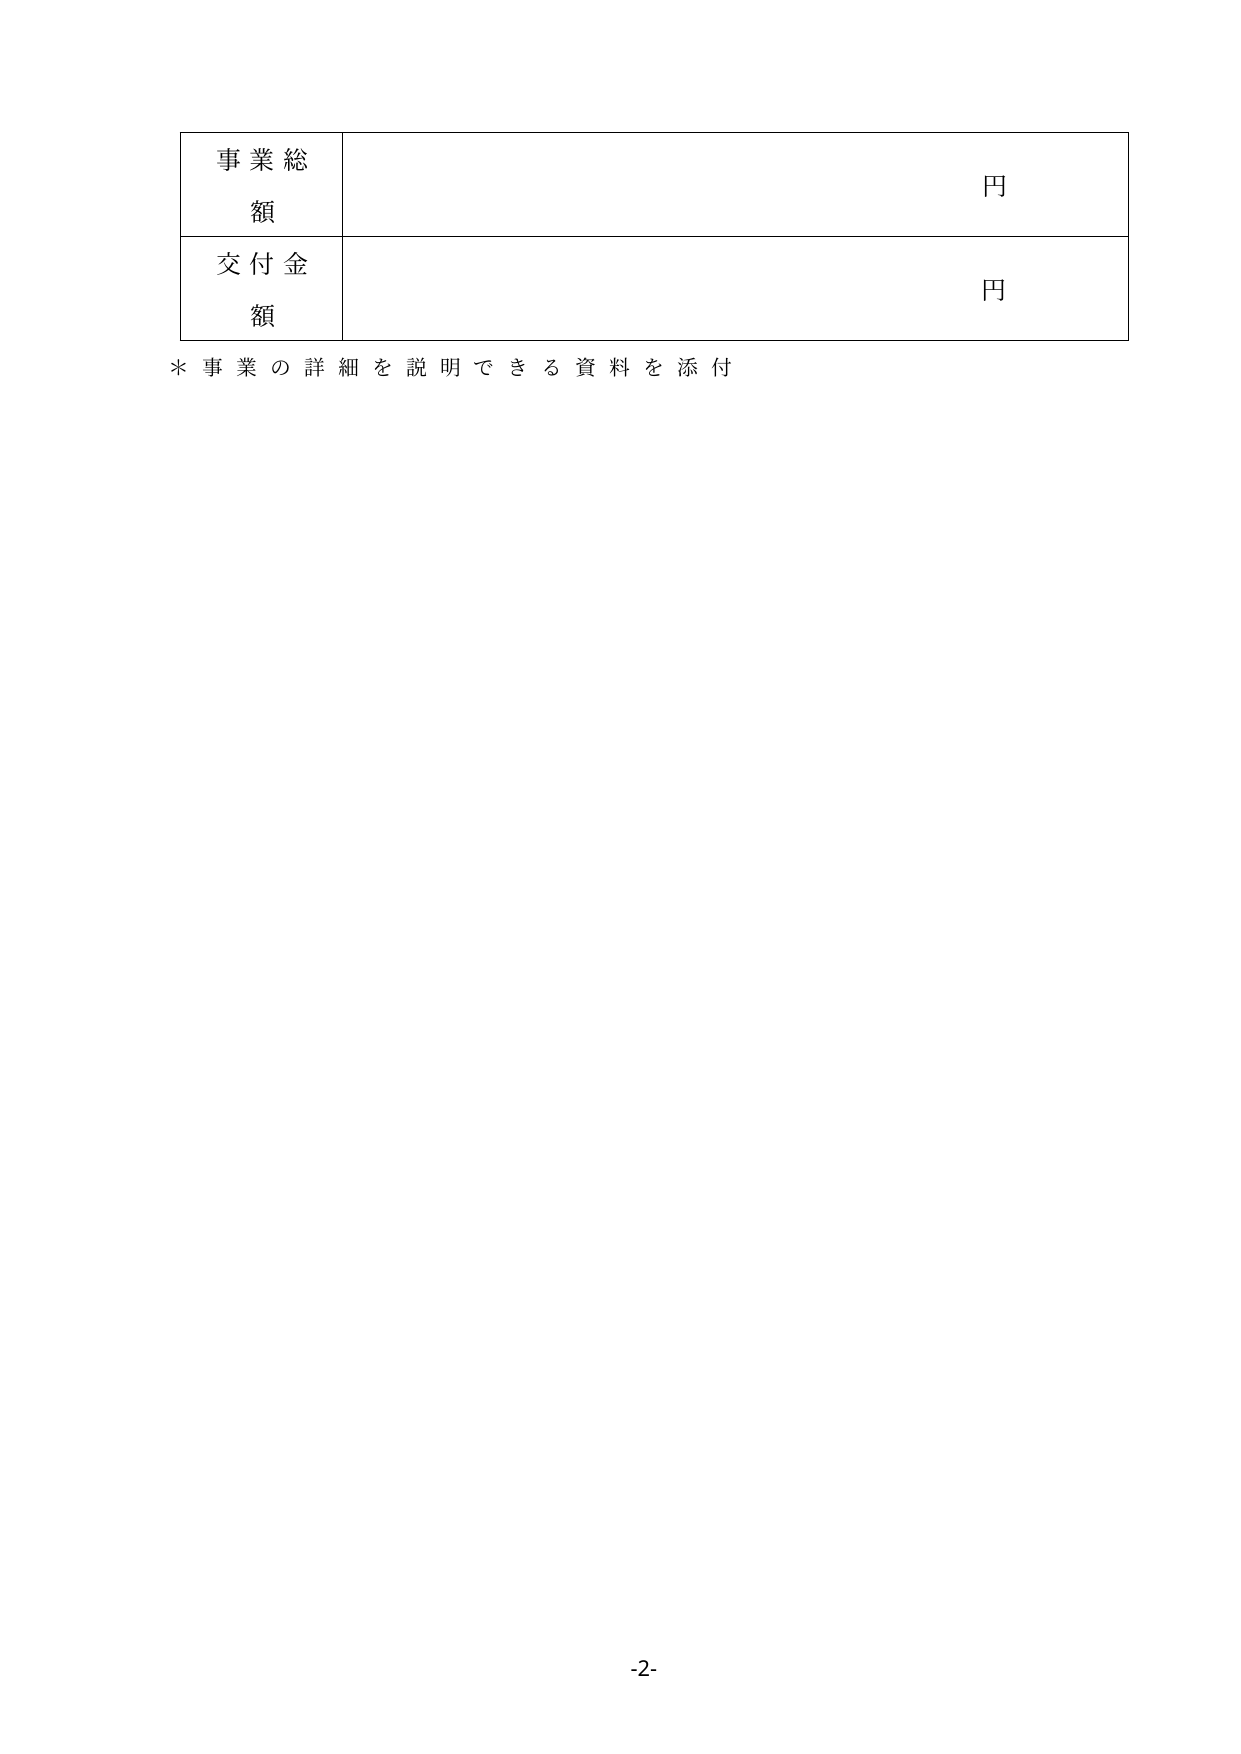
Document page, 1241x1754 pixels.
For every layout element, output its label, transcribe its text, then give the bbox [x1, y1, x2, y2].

table_cell 円 [343, 237, 1128, 340]
table_cell 交付金額 [181, 237, 342, 340]
text ＊事業の詳細を説明できる資料を添付 [168, 341, 1119, 392]
table_cell 円 [343, 133, 1128, 236]
table_cell 事業総額 [181, 133, 342, 236]
